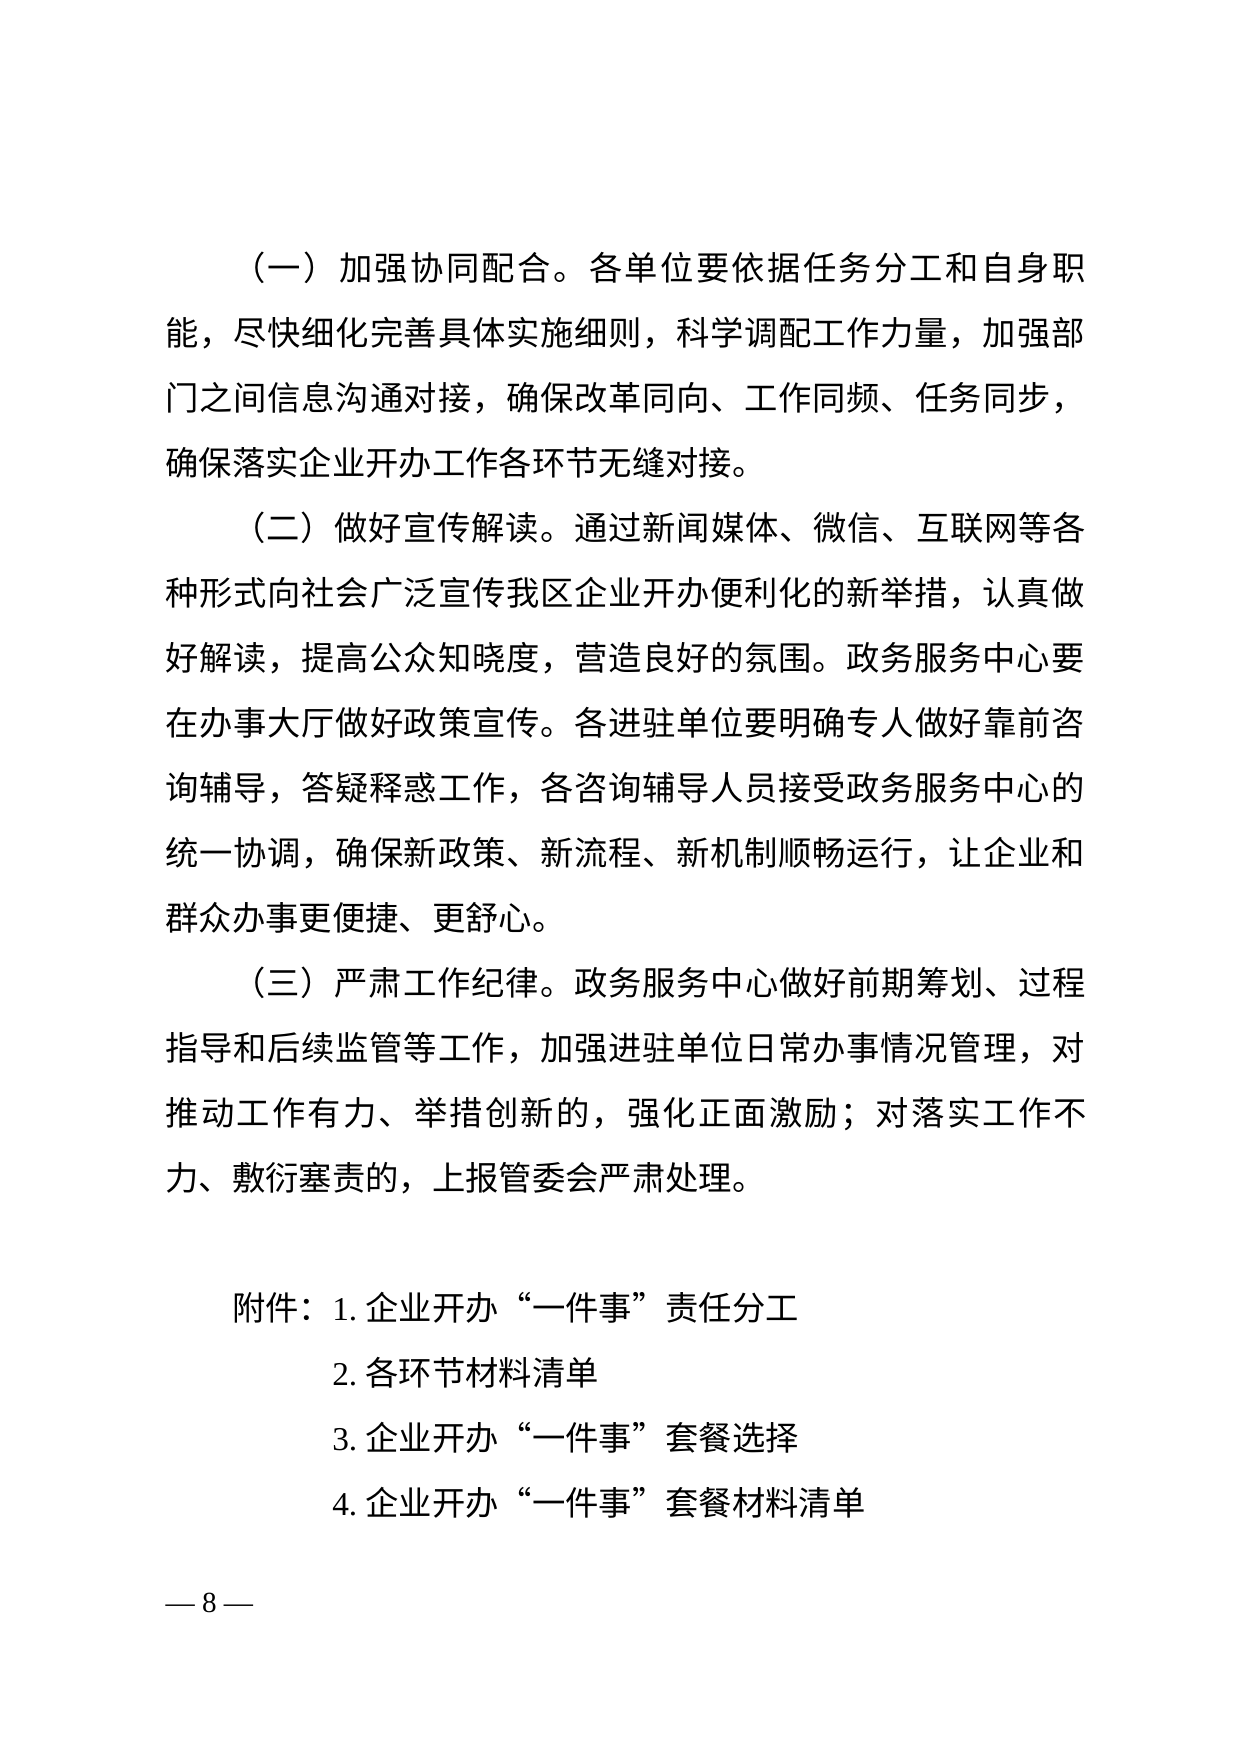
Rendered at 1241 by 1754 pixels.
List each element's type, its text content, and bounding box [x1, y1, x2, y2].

text （二）做好宣传解读。通过新闻媒体、微信、互联网等各种形式向社会广泛宣传我区企业开办便利化的新举措，认真做好解读，提高公众知晓度，营造良好的氛围。政务服务中心要在办事大厅做好政策宣传。各进驻单位要明确专人做好靠前咨询辅导，答疑释惑工作，各咨询辅导人员接受政务服务中心的统一协调，确保新政策、新流程、新机制顺畅运行，让企业和群众办事更便捷、更舒心。 [165, 493, 1087, 948]
text 附件：1. 企业开办“一件事”责任分工 [165, 1273, 1087, 1338]
list 企业开办“一件事”套餐选择 [165, 1403, 1087, 1468]
list 各环节材料清单 [165, 1338, 1087, 1403]
text （三）严肃工作纪律。政务服务中心做好前期筹划、过程指导和后续监管等工作，加强进驻单位日常办事情况管理，对推动工作有力、举措创新的，强化正面激励；对落实工作不力、敷衍塞责的，上报管委会严肃处理。 [165, 948, 1087, 1208]
text （一）加强协同配合。各单位要依据任务分工和自身职能，尽快细化完善具体实施细则，科学调配工作力量，加强部门之间信息沟通对接，确保改革同向、工作同频、任务同步，确保落实企业开办工作各环节无缝对接。 [165, 233, 1087, 493]
list 企业开办“一件事”套餐材料清单 [165, 1468, 1087, 1533]
